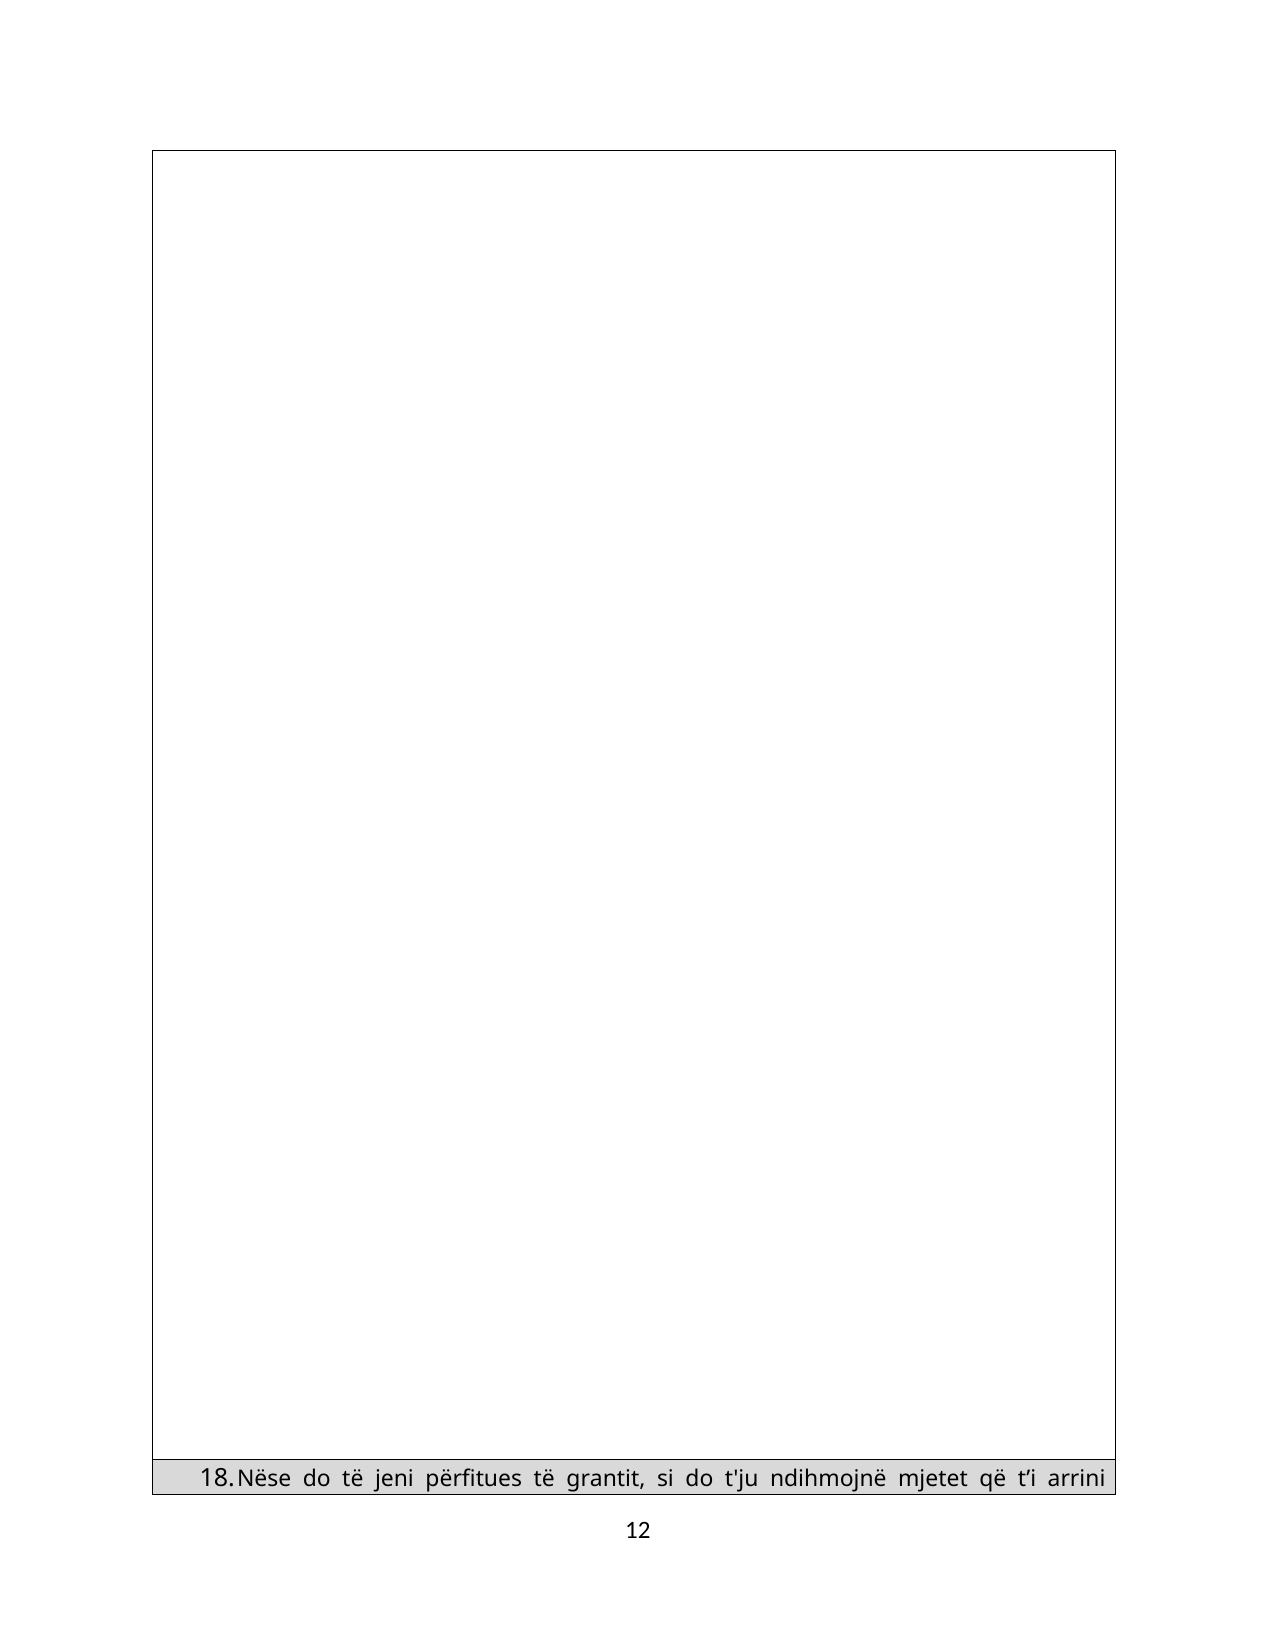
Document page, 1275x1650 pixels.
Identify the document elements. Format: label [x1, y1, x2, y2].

table_cell [153, 1460, 1115, 1494]
table_cell [153, 151, 1115, 1459]
